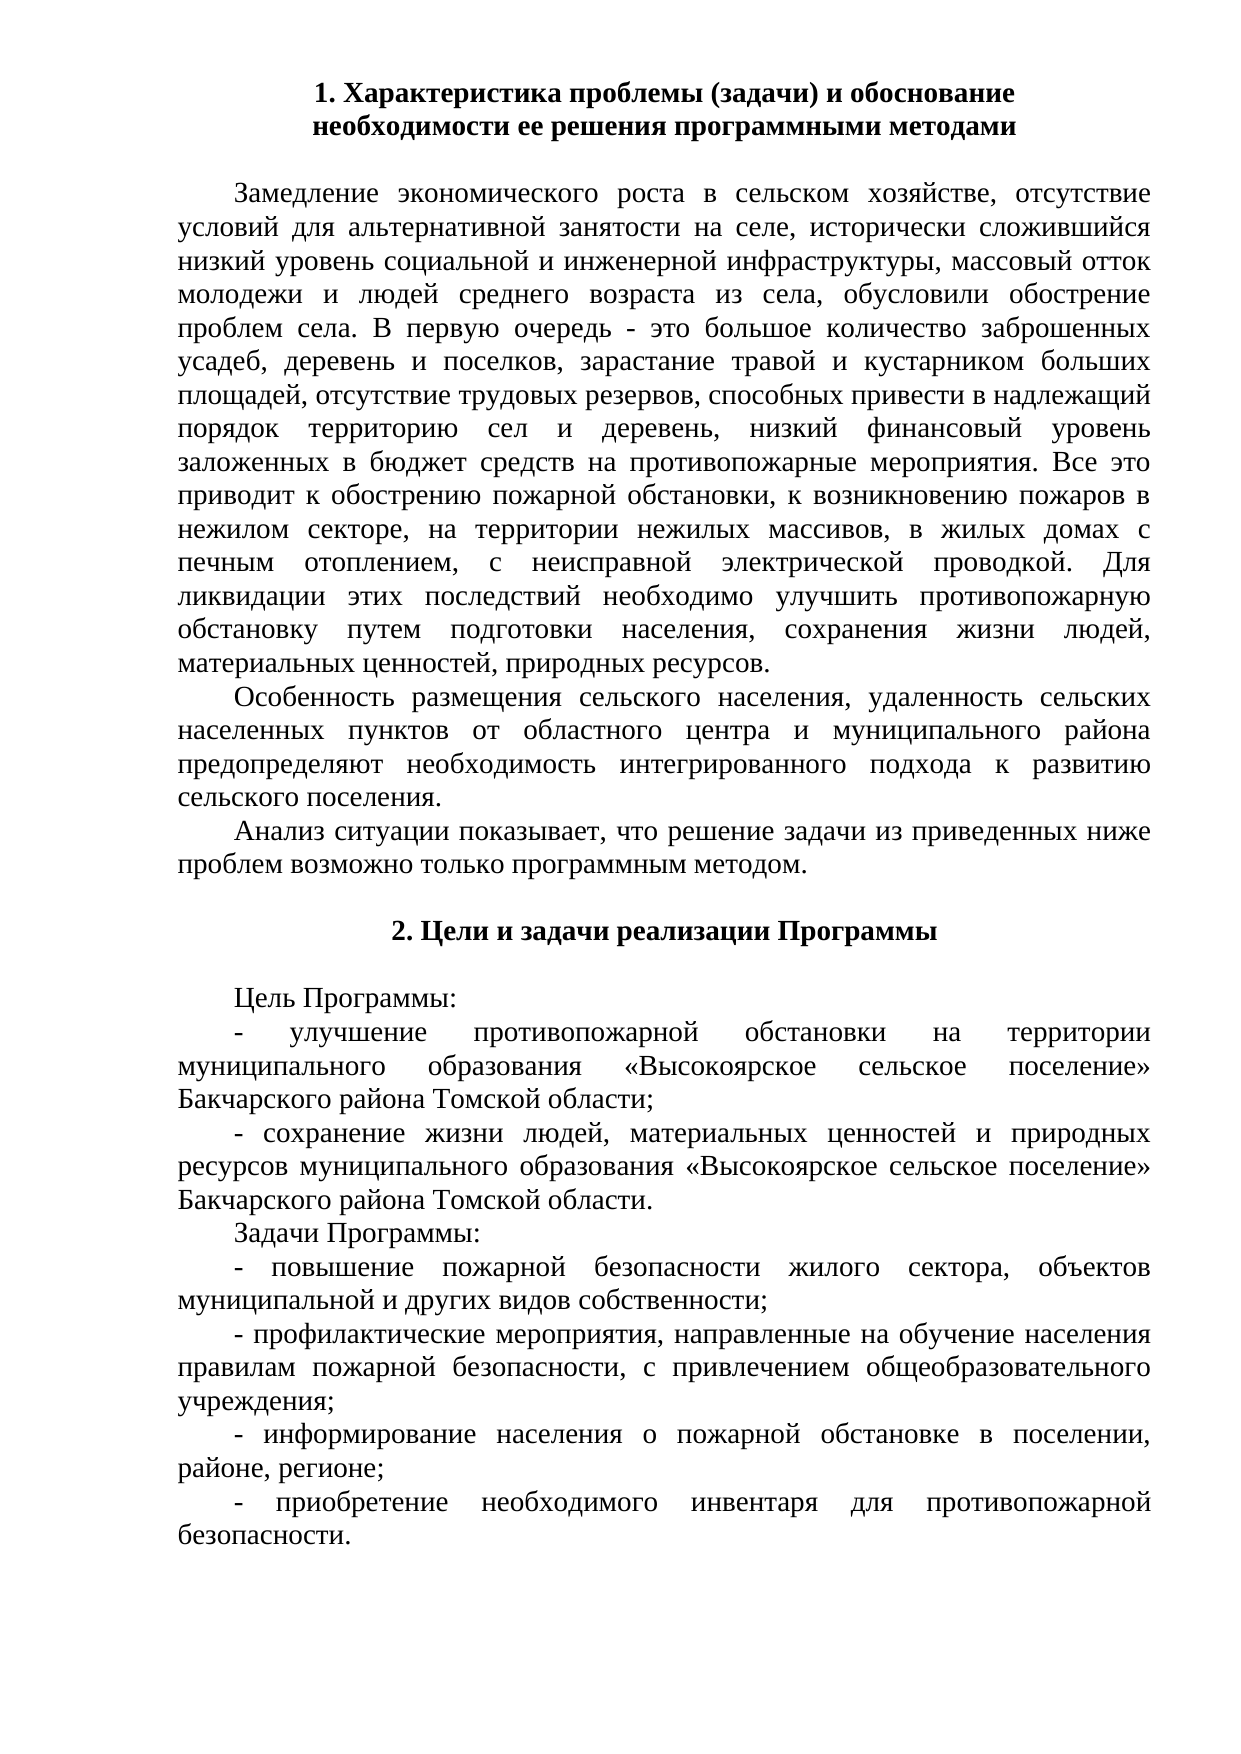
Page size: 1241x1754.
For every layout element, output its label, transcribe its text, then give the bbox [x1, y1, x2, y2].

text необходимости ее решения программными методами [177, 108, 1152, 142]
text Анализ ситуации показывает, что решение задачи из приведенных ниже проблем возможно только программным методом. [177, 813, 1152, 880]
text - улучшение противопожарной обстановки на территории муниципального образования «Высокоярское сельское поселение» Бакчарского района Томской области; [177, 1014, 1152, 1115]
text 1. Характеристика проблемы (задачи) и обоснование [177, 75, 1152, 108]
text - приобретение необходимого инвентаря для противопожарной безопасности. [177, 1484, 1152, 1551]
text Цель Программы: [177, 981, 1152, 1014]
text - информирование населения о пожарной обстановке в поселении, районе, регионе; [177, 1417, 1152, 1484]
text Задачи Программы: [177, 1215, 1152, 1249]
text 2. Цели и задачи реализации Программы [177, 913, 1152, 947]
text - сохранение жизни людей, материальных ценностей и природных ресурсов муниципального образования «Высокоярское сельское поселение» Бакчарского района Томской области. [177, 1115, 1152, 1215]
text - повышение пожарной безопасности жилого сектора, объектов муниципальной и других видов собственности; [177, 1249, 1152, 1316]
text Замедление экономического роста в сельском хозяйстве, отсутствие условий для альтернативной занятости на селе, исторически сложившийся низкий уровень социальной и инженерной инфраструктуры, массовый отток молодежи и людей среднего возраста из села, обусловили обострение проблем села. В первую очередь - это большое количество заброшенных усадеб, деревень и поселков, зарастание травой и кустарником больших площадей, отсутствие трудовых резервов, способных привести в надлежащий порядок территорию сел и деревень, низкий финансовый уровень заложенных в бюджет средств на противопожарные мероприятия. Все это приводит к обострению пожарной обстановки, к возникновению пожаров в нежилом секторе, на территории нежилых массивов, в жилых домах с печным отоплением, с неисправной электрической проводкой. Для ликвидации этих последствий необходимо улучшить противопожарную обстановку путем подготовки населения, сохранения жизни людей, материальных ценностей, природных ресурсов. [177, 176, 1152, 679]
text - профилактические мероприятия, направленные на обучение населения правилам пожарной безопасности, с привлечением общеобразовательного учреждения; [177, 1316, 1152, 1417]
text Особенность размещения сельского населения, удаленность сельских населенных пунктов от областного центра и муниципального района предопределяют необходимость интегрированного подхода к развитию сельского поселения. [177, 679, 1152, 813]
